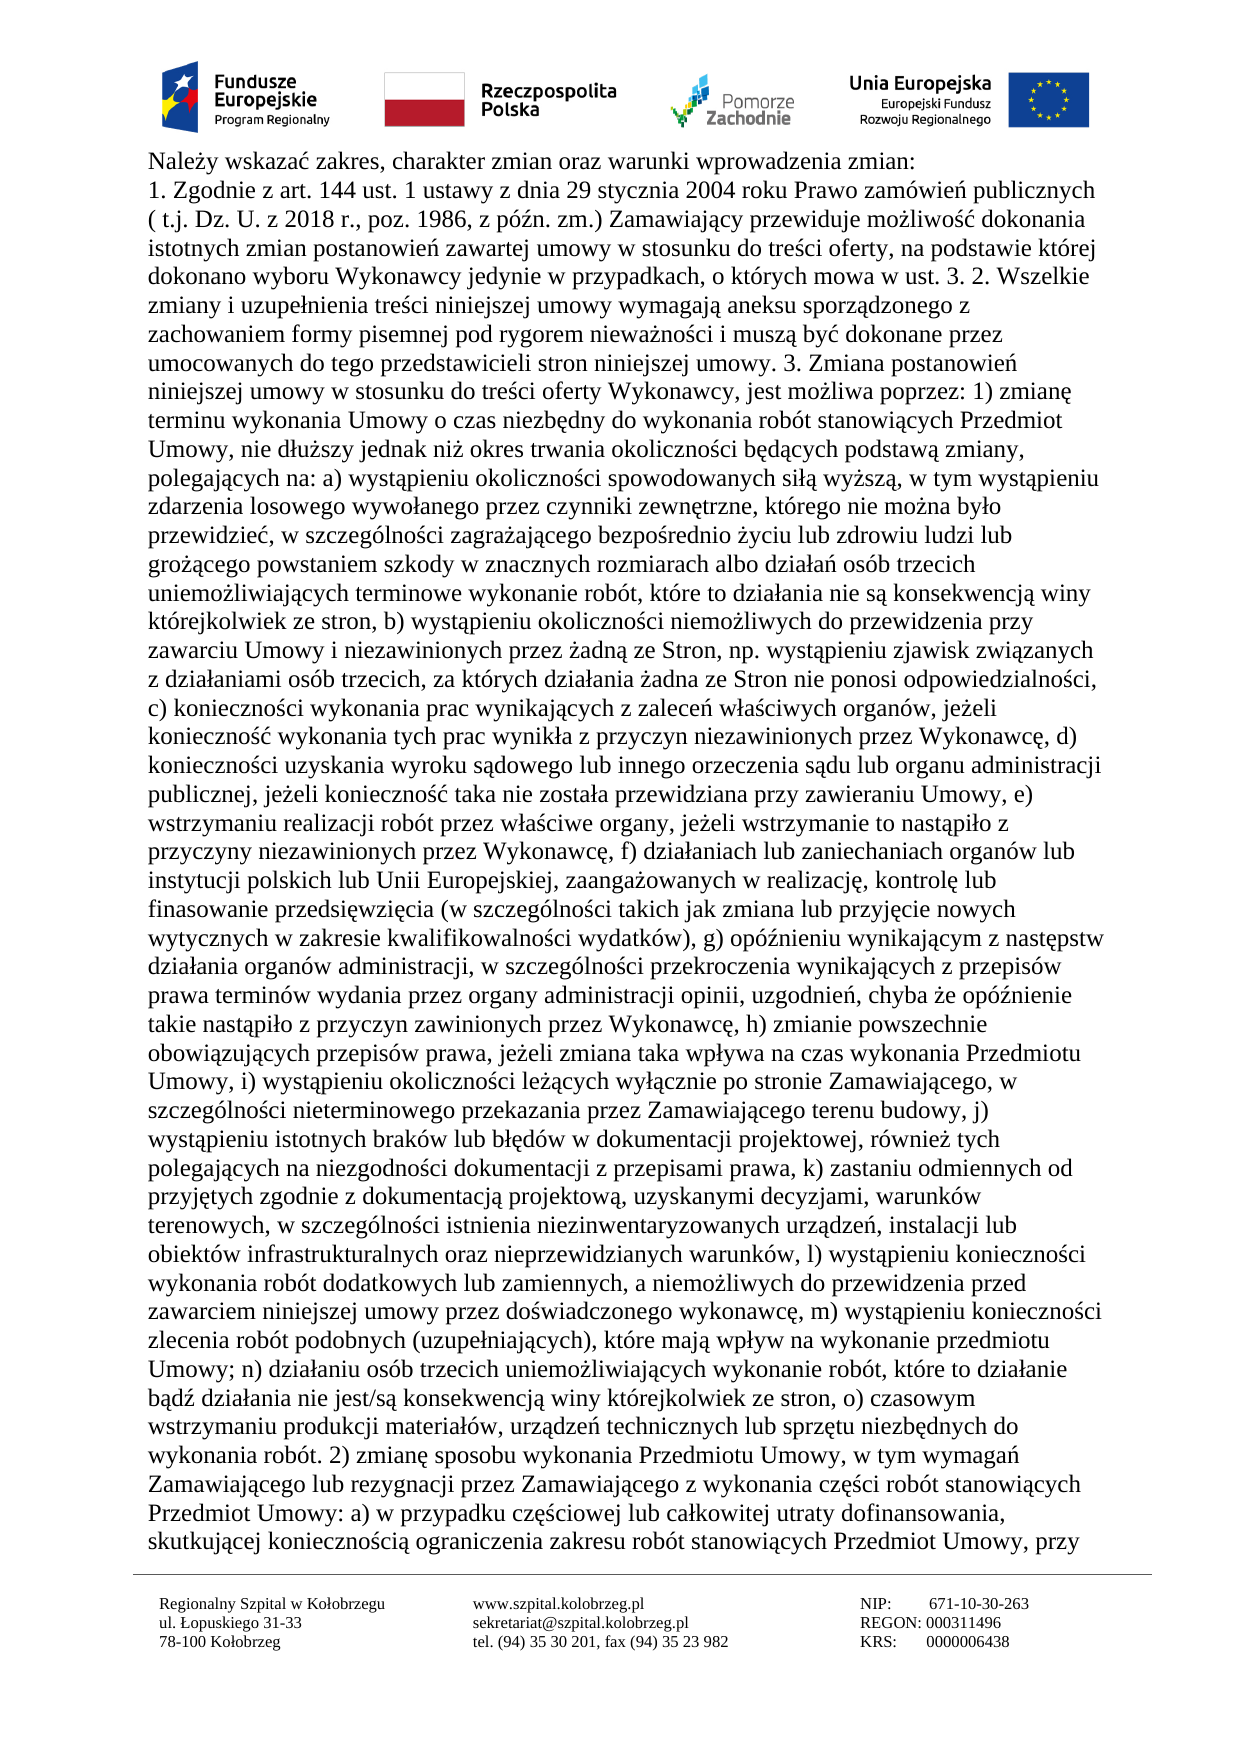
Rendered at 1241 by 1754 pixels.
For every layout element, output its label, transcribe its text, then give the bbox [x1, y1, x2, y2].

picture [147, 44, 1107, 147]
